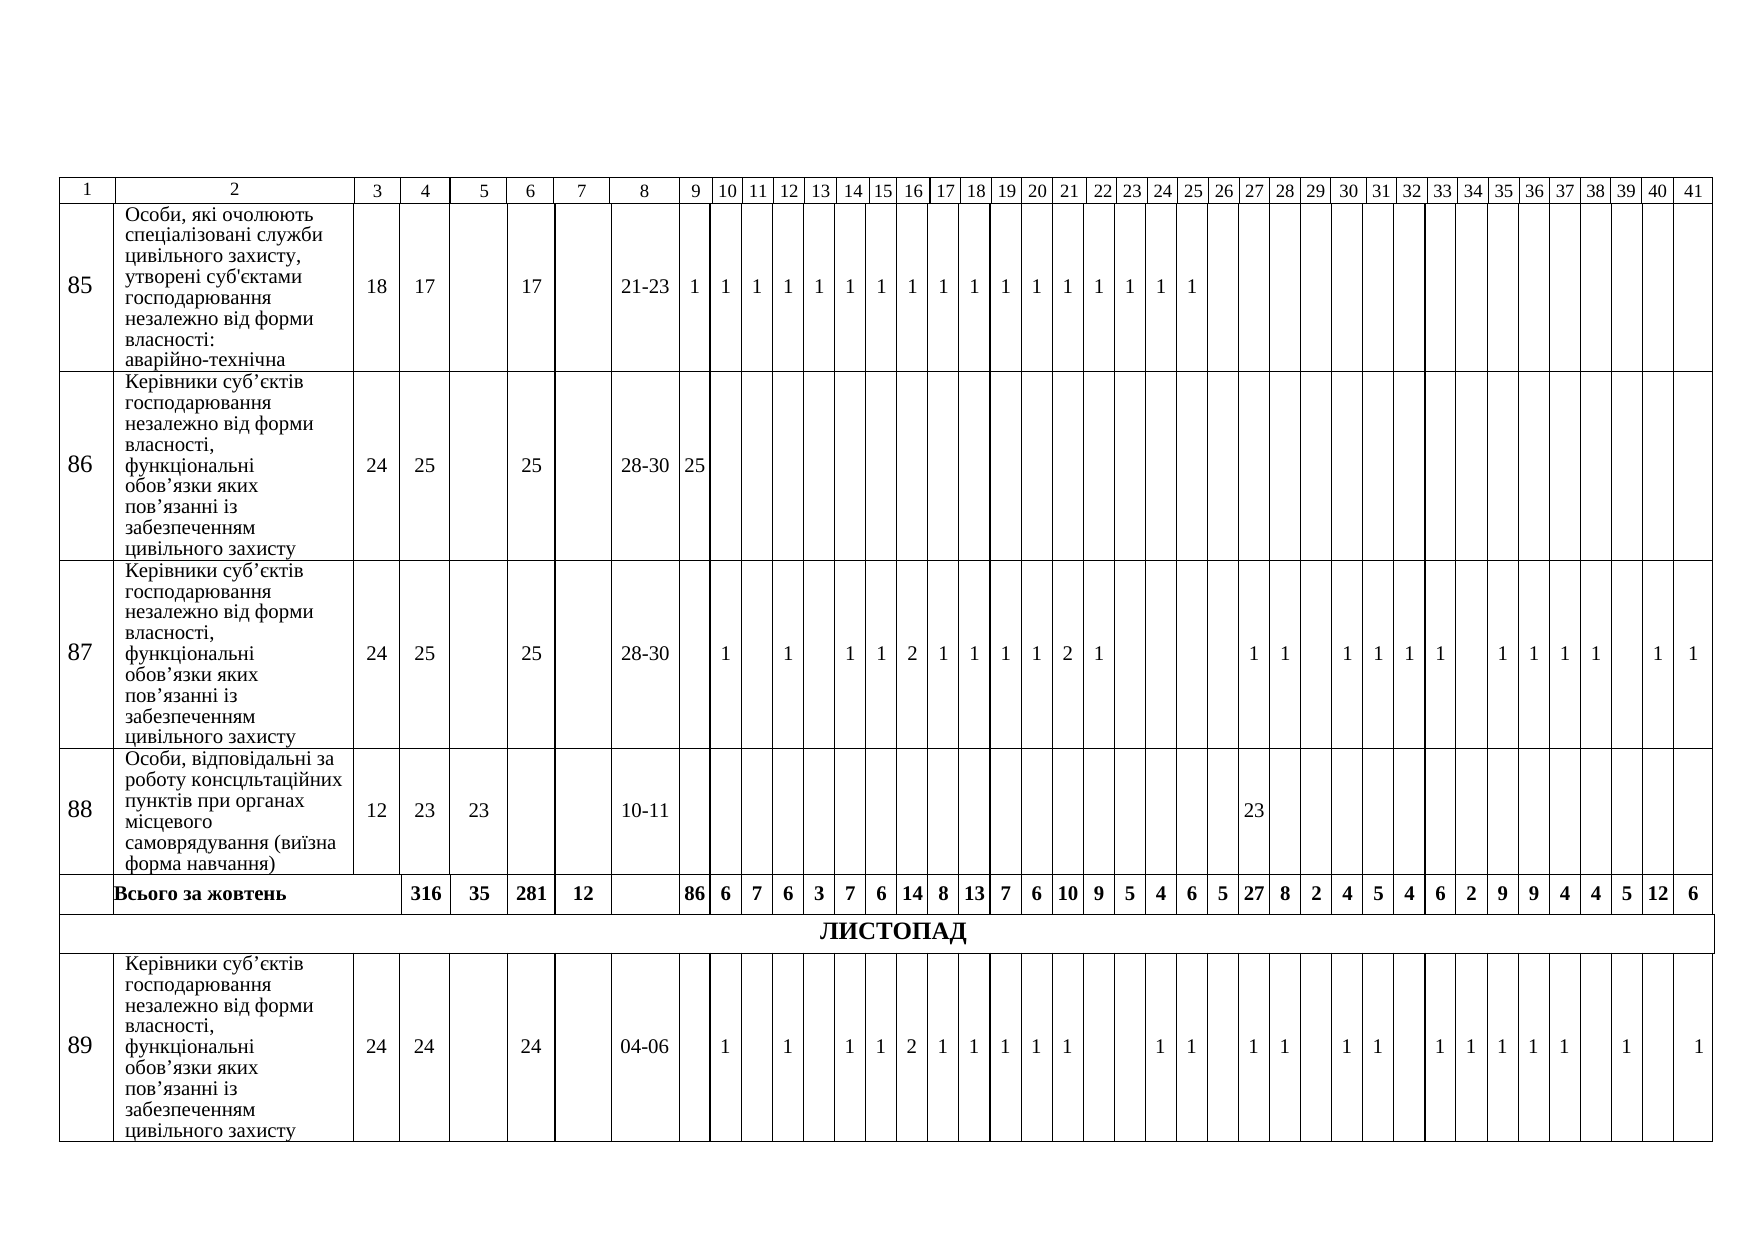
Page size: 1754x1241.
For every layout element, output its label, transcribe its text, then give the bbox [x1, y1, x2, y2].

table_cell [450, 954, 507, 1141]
table_header 19 [992, 178, 1021, 203]
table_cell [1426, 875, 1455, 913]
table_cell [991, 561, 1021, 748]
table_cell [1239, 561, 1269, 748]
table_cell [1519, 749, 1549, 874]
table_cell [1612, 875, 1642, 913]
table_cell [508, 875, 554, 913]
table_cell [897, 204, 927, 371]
table_header 9 [680, 178, 712, 203]
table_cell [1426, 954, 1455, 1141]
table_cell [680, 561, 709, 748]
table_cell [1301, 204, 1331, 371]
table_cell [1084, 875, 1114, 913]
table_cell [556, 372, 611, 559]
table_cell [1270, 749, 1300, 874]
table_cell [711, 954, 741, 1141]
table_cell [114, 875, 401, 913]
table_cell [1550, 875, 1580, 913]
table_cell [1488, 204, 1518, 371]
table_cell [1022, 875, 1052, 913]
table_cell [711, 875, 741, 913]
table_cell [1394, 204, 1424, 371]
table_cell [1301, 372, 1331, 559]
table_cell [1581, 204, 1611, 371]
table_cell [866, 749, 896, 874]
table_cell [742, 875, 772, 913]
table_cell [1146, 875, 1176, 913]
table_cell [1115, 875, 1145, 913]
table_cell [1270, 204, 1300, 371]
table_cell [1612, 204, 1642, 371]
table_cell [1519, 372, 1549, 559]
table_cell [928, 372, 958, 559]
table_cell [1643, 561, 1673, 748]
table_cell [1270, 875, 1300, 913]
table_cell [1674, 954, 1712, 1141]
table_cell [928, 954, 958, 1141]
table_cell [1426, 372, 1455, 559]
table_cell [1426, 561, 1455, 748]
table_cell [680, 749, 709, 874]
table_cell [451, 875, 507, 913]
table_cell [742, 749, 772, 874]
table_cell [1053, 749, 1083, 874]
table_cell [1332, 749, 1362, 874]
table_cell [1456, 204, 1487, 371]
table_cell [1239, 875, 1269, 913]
table_header 24 [1148, 178, 1177, 203]
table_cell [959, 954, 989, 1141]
table_header 5 [451, 178, 506, 203]
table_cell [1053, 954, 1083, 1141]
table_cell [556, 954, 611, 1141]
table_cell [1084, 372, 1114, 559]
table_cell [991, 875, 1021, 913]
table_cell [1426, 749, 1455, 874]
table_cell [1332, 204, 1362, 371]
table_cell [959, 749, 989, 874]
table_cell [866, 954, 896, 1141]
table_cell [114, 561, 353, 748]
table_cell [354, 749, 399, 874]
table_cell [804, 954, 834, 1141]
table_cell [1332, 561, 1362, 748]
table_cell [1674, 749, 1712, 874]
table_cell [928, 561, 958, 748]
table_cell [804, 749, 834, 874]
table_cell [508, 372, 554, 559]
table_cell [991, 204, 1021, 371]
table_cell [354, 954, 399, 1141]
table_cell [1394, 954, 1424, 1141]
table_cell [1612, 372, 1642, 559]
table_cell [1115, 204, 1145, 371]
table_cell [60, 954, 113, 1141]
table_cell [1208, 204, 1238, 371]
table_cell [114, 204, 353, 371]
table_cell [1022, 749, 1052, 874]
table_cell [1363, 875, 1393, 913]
table_header 22 [1087, 178, 1116, 203]
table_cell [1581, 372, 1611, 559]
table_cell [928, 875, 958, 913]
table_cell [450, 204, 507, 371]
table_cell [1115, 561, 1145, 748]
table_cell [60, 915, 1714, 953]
table_header 12 [774, 178, 804, 203]
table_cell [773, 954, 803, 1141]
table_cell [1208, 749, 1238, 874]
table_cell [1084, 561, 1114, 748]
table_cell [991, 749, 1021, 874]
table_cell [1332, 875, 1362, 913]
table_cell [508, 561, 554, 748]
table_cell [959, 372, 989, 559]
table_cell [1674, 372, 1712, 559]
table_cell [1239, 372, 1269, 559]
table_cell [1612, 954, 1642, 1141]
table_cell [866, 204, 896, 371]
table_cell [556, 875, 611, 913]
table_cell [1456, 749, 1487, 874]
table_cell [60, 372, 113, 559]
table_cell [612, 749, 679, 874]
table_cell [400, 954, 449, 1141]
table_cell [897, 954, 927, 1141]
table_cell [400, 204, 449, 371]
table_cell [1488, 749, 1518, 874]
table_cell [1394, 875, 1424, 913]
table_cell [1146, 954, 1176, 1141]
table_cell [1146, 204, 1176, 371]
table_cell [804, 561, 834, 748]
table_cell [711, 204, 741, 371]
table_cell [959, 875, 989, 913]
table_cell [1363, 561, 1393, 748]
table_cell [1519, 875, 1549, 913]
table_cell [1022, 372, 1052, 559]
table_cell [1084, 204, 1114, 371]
table_header 25 [1178, 178, 1208, 203]
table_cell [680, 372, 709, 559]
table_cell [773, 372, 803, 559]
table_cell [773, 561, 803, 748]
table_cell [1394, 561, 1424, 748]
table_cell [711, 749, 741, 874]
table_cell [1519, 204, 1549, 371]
table_header 4 [401, 178, 449, 203]
table_header 26 [1209, 178, 1239, 203]
table_header 34 [1458, 178, 1488, 203]
table_header 33 [1428, 178, 1457, 203]
table_header 1 [60, 178, 115, 203]
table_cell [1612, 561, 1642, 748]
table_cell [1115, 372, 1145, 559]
table_header 16 [897, 178, 929, 203]
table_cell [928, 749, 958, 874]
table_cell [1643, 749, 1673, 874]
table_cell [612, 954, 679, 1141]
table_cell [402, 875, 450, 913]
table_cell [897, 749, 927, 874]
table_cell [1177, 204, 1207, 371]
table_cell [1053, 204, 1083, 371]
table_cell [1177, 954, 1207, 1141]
table_header 15 [870, 178, 896, 203]
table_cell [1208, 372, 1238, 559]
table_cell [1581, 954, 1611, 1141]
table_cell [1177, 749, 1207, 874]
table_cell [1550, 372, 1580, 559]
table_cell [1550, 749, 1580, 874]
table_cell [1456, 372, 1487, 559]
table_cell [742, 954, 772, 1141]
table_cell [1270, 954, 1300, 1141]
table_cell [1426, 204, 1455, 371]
table_header 17 [931, 178, 960, 203]
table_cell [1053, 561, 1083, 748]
table_header 13 [805, 178, 836, 203]
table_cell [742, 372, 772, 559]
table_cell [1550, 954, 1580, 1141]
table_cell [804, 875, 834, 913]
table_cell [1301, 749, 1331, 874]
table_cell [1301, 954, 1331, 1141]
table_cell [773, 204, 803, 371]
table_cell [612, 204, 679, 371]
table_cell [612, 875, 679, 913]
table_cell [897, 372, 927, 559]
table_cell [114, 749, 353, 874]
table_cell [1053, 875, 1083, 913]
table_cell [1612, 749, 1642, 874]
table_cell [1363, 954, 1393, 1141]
table_header 31 [1367, 178, 1396, 203]
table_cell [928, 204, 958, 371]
table_header 2 [116, 178, 354, 203]
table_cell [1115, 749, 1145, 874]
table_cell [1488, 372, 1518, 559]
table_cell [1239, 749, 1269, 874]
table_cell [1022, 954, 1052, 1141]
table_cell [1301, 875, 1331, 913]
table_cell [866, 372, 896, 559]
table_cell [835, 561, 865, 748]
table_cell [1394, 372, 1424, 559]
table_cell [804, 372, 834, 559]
table_header 6 [507, 178, 553, 203]
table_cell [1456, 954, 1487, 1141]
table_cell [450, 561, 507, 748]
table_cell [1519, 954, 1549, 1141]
table_header 23 [1117, 178, 1147, 203]
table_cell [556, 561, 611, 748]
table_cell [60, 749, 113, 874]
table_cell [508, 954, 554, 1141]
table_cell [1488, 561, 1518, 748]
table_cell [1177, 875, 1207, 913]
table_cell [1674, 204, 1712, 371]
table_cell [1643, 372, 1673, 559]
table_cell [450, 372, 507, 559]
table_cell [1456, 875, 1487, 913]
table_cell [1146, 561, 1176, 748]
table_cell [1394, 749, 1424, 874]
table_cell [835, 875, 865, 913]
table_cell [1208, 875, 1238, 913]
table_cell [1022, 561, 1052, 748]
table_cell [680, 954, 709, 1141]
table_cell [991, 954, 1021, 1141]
table_header 18 [961, 178, 991, 203]
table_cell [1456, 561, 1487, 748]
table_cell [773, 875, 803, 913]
table_header 14 [837, 178, 869, 203]
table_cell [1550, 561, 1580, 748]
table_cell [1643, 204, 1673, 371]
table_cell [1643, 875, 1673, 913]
table_header 41 [1674, 178, 1712, 203]
table_header 30 [1331, 178, 1366, 203]
table_header 35 [1489, 178, 1519, 203]
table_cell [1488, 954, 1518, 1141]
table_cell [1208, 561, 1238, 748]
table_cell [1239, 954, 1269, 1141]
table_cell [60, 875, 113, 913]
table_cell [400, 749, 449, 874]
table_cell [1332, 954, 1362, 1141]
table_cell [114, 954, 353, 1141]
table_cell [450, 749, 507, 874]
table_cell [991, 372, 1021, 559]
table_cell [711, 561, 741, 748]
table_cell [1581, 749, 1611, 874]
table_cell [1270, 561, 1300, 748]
table_header 10 [713, 178, 742, 203]
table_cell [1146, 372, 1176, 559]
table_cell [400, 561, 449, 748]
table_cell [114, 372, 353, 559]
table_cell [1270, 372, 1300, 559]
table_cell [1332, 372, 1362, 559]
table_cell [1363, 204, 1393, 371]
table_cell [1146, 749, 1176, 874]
table_header 39 [1611, 178, 1641, 203]
table_header 38 [1581, 178, 1610, 203]
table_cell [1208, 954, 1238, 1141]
table_header 29 [1301, 178, 1330, 203]
table_header 37 [1550, 178, 1580, 203]
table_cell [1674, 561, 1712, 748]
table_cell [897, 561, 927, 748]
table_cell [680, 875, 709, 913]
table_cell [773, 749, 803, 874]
table_header 36 [1520, 178, 1549, 203]
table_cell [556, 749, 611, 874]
table_header 20 [1022, 178, 1052, 203]
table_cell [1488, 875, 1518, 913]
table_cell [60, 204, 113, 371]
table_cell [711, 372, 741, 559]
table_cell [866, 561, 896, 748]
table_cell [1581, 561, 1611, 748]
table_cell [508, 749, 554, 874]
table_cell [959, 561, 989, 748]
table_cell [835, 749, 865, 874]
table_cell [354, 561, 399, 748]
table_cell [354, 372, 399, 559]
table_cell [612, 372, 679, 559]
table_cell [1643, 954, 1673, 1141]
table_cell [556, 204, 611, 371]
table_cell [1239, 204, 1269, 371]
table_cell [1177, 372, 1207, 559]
table_header 32 [1397, 178, 1427, 203]
table_header 21 [1053, 178, 1086, 203]
table_header 27 [1240, 178, 1269, 203]
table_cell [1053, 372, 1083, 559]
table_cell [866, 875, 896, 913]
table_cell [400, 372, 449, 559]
table_header 8 [610, 178, 679, 203]
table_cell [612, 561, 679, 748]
table_header 11 [743, 178, 773, 203]
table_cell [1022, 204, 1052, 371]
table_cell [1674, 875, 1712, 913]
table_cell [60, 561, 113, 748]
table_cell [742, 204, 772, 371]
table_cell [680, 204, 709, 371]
table_header 28 [1270, 178, 1300, 203]
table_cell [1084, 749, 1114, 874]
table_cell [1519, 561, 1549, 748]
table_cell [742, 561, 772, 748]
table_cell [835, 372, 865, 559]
table_header 40 [1642, 178, 1673, 203]
table_header 7 [554, 178, 609, 203]
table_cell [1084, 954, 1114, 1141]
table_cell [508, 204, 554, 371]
table_header 3 [355, 178, 400, 203]
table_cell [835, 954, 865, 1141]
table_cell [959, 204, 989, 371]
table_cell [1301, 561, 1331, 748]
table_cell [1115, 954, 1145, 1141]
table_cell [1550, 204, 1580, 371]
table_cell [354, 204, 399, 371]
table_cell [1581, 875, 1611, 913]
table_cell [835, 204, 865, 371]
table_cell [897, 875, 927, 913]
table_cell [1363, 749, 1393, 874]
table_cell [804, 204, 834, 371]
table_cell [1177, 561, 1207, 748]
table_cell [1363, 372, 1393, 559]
